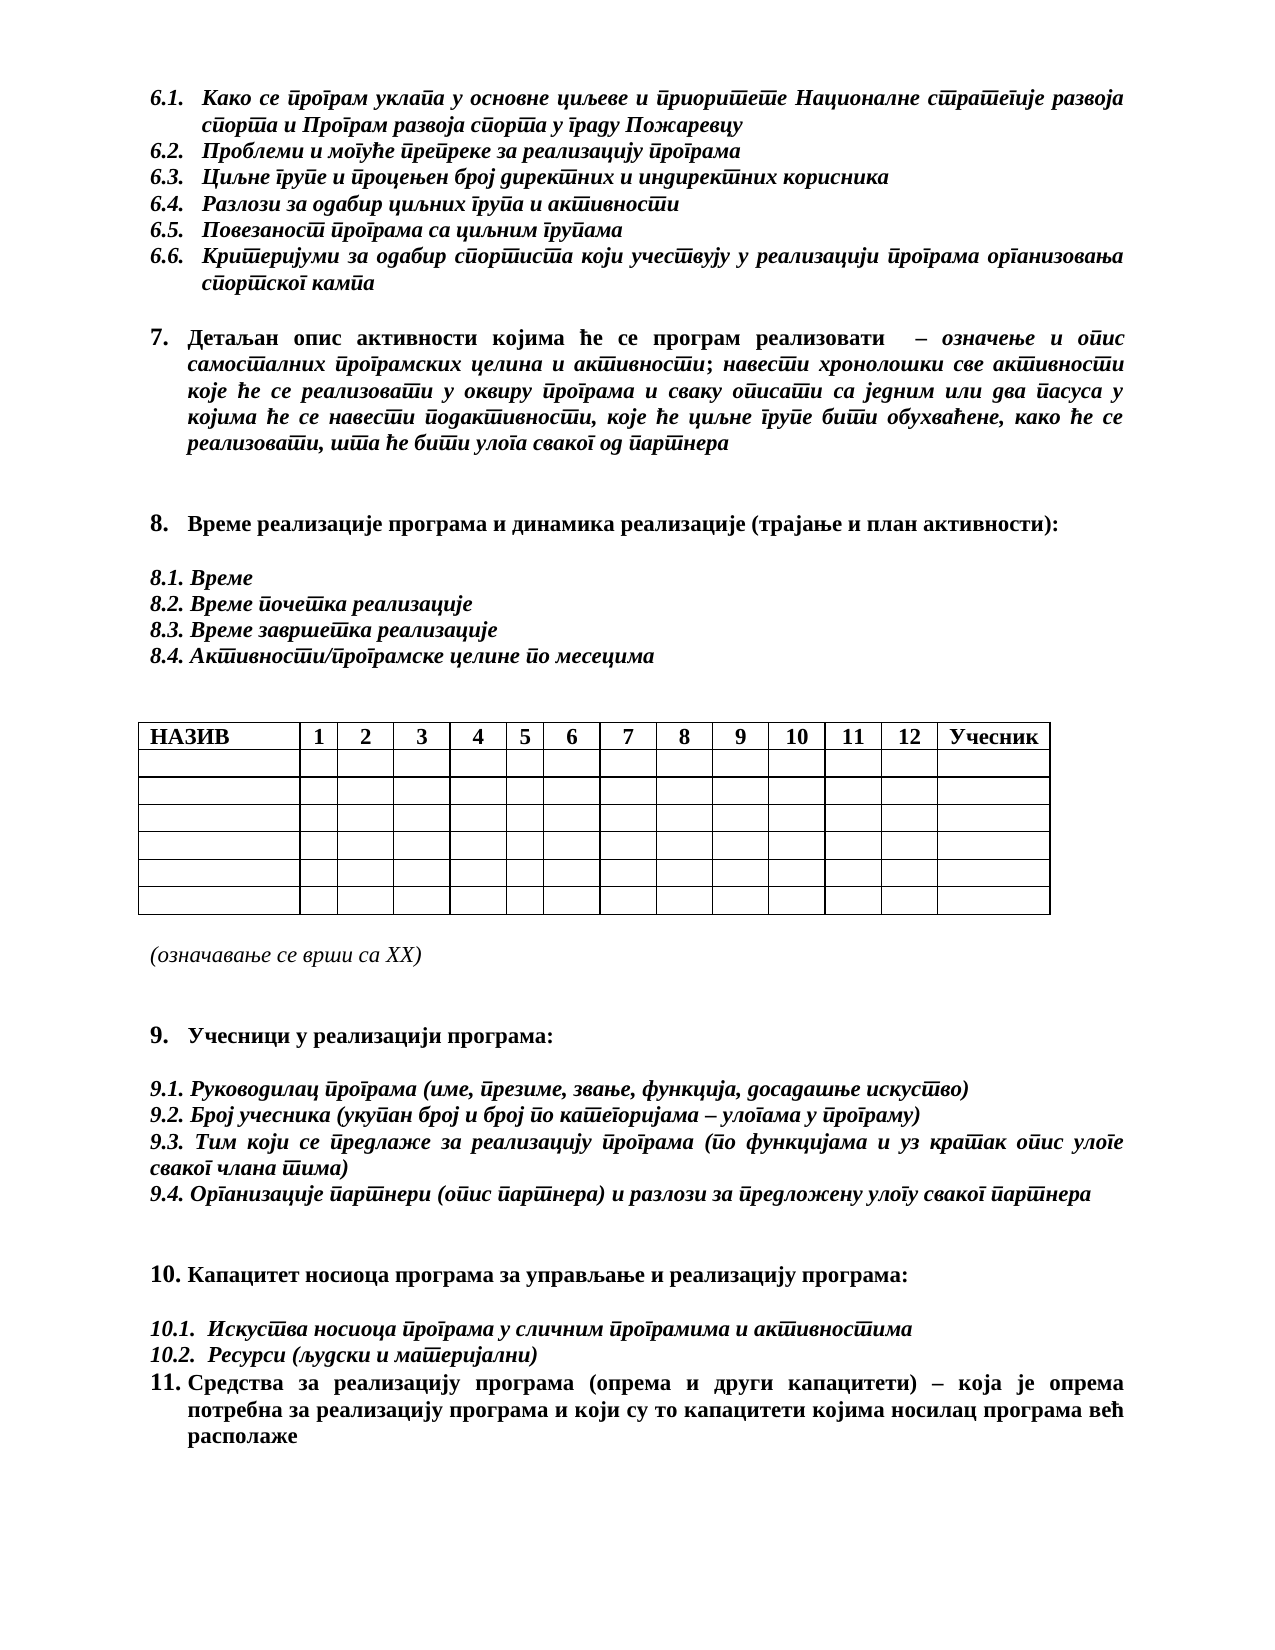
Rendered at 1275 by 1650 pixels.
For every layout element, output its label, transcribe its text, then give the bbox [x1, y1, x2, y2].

list Како се програм уклапа у основне циљеве и приоритете Националне стратегије развоја спорта и Програм развоја спорта у граду Пожаревцу [150, 84, 1125, 137]
list Разлози за одабир циљних група и активности [150, 190, 1125, 216]
table_cell [938, 887, 1049, 913]
text 8.4. Активности/програмске целине по месецима [150, 643, 1125, 669]
table_cell [507, 860, 543, 886]
table_cell [507, 832, 543, 859]
table_cell [882, 887, 937, 913]
table_cell [544, 778, 599, 804]
table_cell [301, 832, 337, 859]
table_cell [301, 778, 337, 804]
table_cell [657, 805, 712, 831]
table_cell [826, 887, 881, 913]
text (означавање се врши са XX) [150, 941, 1125, 967]
table_cell [713, 805, 768, 831]
table_cell [394, 778, 449, 804]
table_cell [451, 750, 506, 776]
table_cell [394, 832, 449, 859]
table_cell [826, 832, 881, 859]
table_header 9 [713, 723, 768, 749]
table_header НАЗИВ [139, 723, 299, 749]
table_cell [938, 778, 1049, 804]
table_cell [713, 887, 768, 913]
table_cell [338, 832, 393, 859]
table_header 1 [301, 723, 337, 749]
table_cell [769, 805, 824, 831]
table_cell [394, 887, 449, 913]
table_cell [139, 805, 299, 831]
table_cell [451, 887, 506, 913]
table_cell [507, 805, 543, 831]
list Ресурси (људски и материјални) [150, 1341, 1125, 1367]
table_cell [713, 832, 768, 859]
table_header 7 [601, 723, 656, 749]
table_cell [301, 750, 337, 776]
table_cell [544, 887, 599, 913]
table_cell [882, 832, 937, 859]
table_cell [826, 750, 881, 776]
table_cell [394, 860, 449, 886]
table_cell [601, 778, 656, 804]
table_cell [139, 778, 299, 804]
table_cell [301, 887, 337, 913]
table_cell [544, 860, 599, 886]
table_cell [451, 805, 506, 831]
text 8.1. Време [150, 563, 1125, 590]
table_cell [601, 832, 656, 859]
table_cell [938, 832, 1049, 859]
table_cell [657, 750, 712, 776]
table_header 2 [338, 723, 393, 749]
table_cell [394, 805, 449, 831]
table_cell [451, 832, 506, 859]
table_cell [544, 750, 599, 776]
table_cell [938, 805, 1049, 831]
text 9.1. Руководилац програма (име, презиме, звање, функција, досадашње искуство) [150, 1075, 1125, 1101]
table_cell [451, 860, 506, 886]
table_header 6 [544, 723, 599, 749]
table_cell [507, 778, 543, 804]
list Искуства носиоца програма у сличним програмима и активностима [150, 1314, 1125, 1341]
table_cell [769, 832, 824, 859]
table_cell [601, 750, 656, 776]
table_cell [769, 887, 824, 913]
table_cell [394, 750, 449, 776]
text 9.3. Тим који се предлаже за реализацију програма (по функцијама и уз кратак опис улоге сваког члана тима) [150, 1128, 1125, 1180]
table_cell [769, 750, 824, 776]
table_cell [507, 750, 543, 776]
table_cell [507, 887, 543, 913]
table_cell [938, 860, 1049, 886]
table_cell [769, 860, 824, 886]
table_cell [301, 805, 337, 831]
table_cell [769, 778, 824, 804]
list Повезаност програма са циљним групама [150, 216, 1125, 242]
table_cell [882, 860, 937, 886]
text 8.2. Време почетка реализације [150, 590, 1125, 616]
table_cell [657, 778, 712, 804]
table_header 10 [769, 723, 824, 749]
table_header 8 [657, 723, 712, 749]
table_cell [938, 750, 1049, 776]
text 8.3. Време завршетка реализације [150, 616, 1125, 643]
list Циљне групе и процењен број директних и индиректних корисника [150, 163, 1125, 190]
table_cell [601, 887, 656, 913]
table_header 5 [507, 723, 543, 749]
table_header 11 [826, 723, 881, 749]
table_cell [139, 750, 299, 776]
table_header 12 [882, 723, 937, 749]
table_cell [657, 887, 712, 913]
text 9.4. Организације партнери (опис партнера) и разлози за предложену улогу сваког партнера [150, 1180, 1125, 1207]
table_cell [338, 860, 393, 886]
table_header Учесник [938, 723, 1049, 749]
table_cell [657, 860, 712, 886]
table_cell [713, 750, 768, 776]
list Време реализације програма и динамика реализације (трајање и план активности): [150, 508, 1125, 537]
list Средства за реализацију програма (опрема и други капацитети) – која је опрема потребна за реализацију програма и који су то капацитети којима носилац програма већ располаже [150, 1367, 1125, 1449]
table_cell [338, 778, 393, 804]
table_cell [544, 832, 599, 859]
list Детаљан опис активности којима ће се програм реализовати – означење и опис самосталних програмских целина и активности; навести хронолошки све активности које ће се реализовати у оквиру програма и сваку описати са једним или два пасуса у којима ће се навести подактивности, које ће циљне групе бити обухваћене, како ће се реализовати, шта ће бити улога сваког од партнера [150, 322, 1125, 456]
table_cell [657, 832, 712, 859]
table_cell [139, 832, 299, 859]
table_cell [338, 750, 393, 776]
table_cell [826, 860, 881, 886]
table_cell [139, 887, 299, 913]
table_cell [713, 860, 768, 886]
table_cell [601, 805, 656, 831]
table_cell [139, 860, 299, 886]
table_cell [882, 750, 937, 776]
table_cell [826, 778, 881, 804]
list Учесници у реализацији програма: [150, 1020, 1125, 1049]
table_cell [338, 805, 393, 831]
table_cell [882, 805, 937, 831]
table_cell [301, 860, 337, 886]
text 9.2. Број учесника (укупан број и број по категоријама – улогама у програму) [150, 1101, 1125, 1128]
table_cell [451, 778, 506, 804]
table_cell [338, 887, 393, 913]
table_cell [544, 805, 599, 831]
table_header 3 [394, 723, 449, 749]
table_cell [826, 805, 881, 831]
list Капацитет носиоца програма за управљање и реализацију програма: [150, 1259, 1125, 1288]
list Проблеми и могуће препреке за реализацију програма [150, 137, 1125, 163]
table_cell [713, 778, 768, 804]
table_cell [882, 778, 937, 804]
list Критеријуми за одабир спортиста који учествују у реализацији програма организовања спортског кампа [150, 242, 1125, 295]
table_header 4 [451, 723, 506, 749]
table_cell [601, 860, 656, 886]
